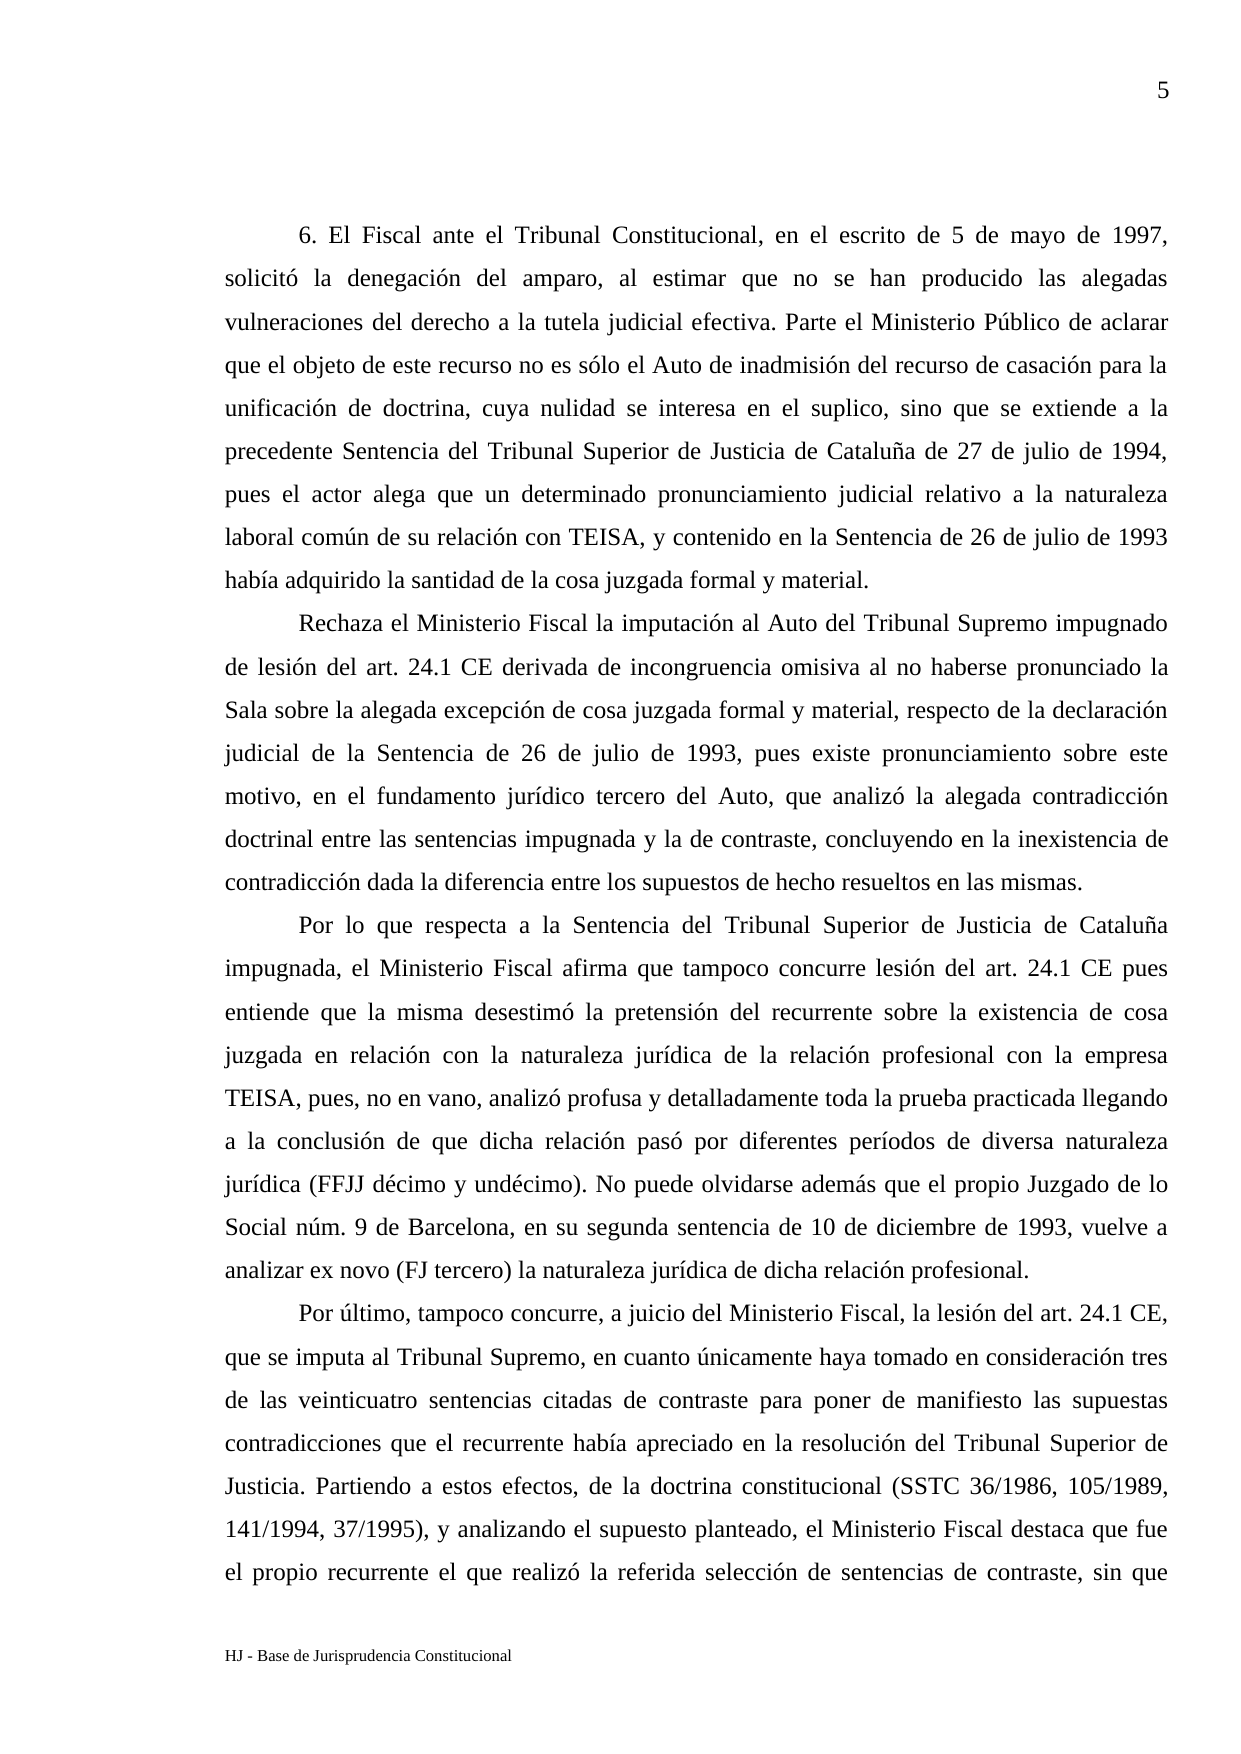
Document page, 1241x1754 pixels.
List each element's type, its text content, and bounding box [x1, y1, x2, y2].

text Por lo que respecta a la Sentencia del Tribunal Superior de Justicia de Cataluña impugnada, el Ministerio Fiscal afirma que tampoco concurre lesión del art. 24.1 CE pues entiende que la misma desestimó la pretensión del recurrente sobre la existencia de cosa juzgada en relación con la naturaleza jurídica de la relación profesional con la empresa TEISA, pues, no en vano, analizó profusa y detalladamente toda la prueba practicada llegando a la conclusión de que dicha relación pasó por diferentes períodos de diversa naturaleza jurídica (FFJJ décimo y undécimo). No puede olvidarse además que el propio Juzgado de lo Social núm. 9 de Barcelona, en su segunda sentencia de 10 de diciembre de 1993, vuelve a analizar ex novo (FJ tercero) la naturaleza jurídica de dicha relación profesional. [224, 910, 1169, 1284]
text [224, 1298, 1169, 1586]
text 6. El Fiscal ante el Tribunal Constitucional, en el escrito de 5 de mayo de 1997, solicitó la denegación del amparo, al estimar que no se han producido las alegadas vulneraciones del derecho a la tutela judicial efectiva. Parte el Ministerio Público de aclarar que el objeto de este recurso no es sólo el Auto de inadmisión del recurso de casación para la unificación de doctrina, cuya nulidad se interesa en el suplico, sino que se extiende a la precedente Sentencia del Tribunal Superior de Justicia de Cataluña de 27 de julio de 1994, pues el actor alega que un determinado pronunciamiento judicial relativo a la naturaleza laboral común de su relación con TEISA, y contenido en la Sentencia de 26 de julio de 1993 había adquirido la santidad de la cosa juzgada formal y material. [224, 220, 1169, 594]
text Rechaza el Ministerio Fiscal la imputación al Auto del Tribunal Supremo impugnado de lesión del art. 24.1 CE derivada de incongruencia omisiva al no haberse pronunciado la Sala sobre la alegada excepción de cosa juzgada formal y material, respecto de la declaración judicial de la Sentencia de 26 de julio de 1993, pues existe pronunciamiento sobre este motivo, en el fundamento jurídico tercero del Auto, que analizó la alegada contradicción doctrinal entre las sentencias impugnada y la de contraste, concluyendo en la inexistencia de contradicción dada la diferencia entre los supuestos de hecho resueltos en las mismas. [224, 608, 1169, 896]
